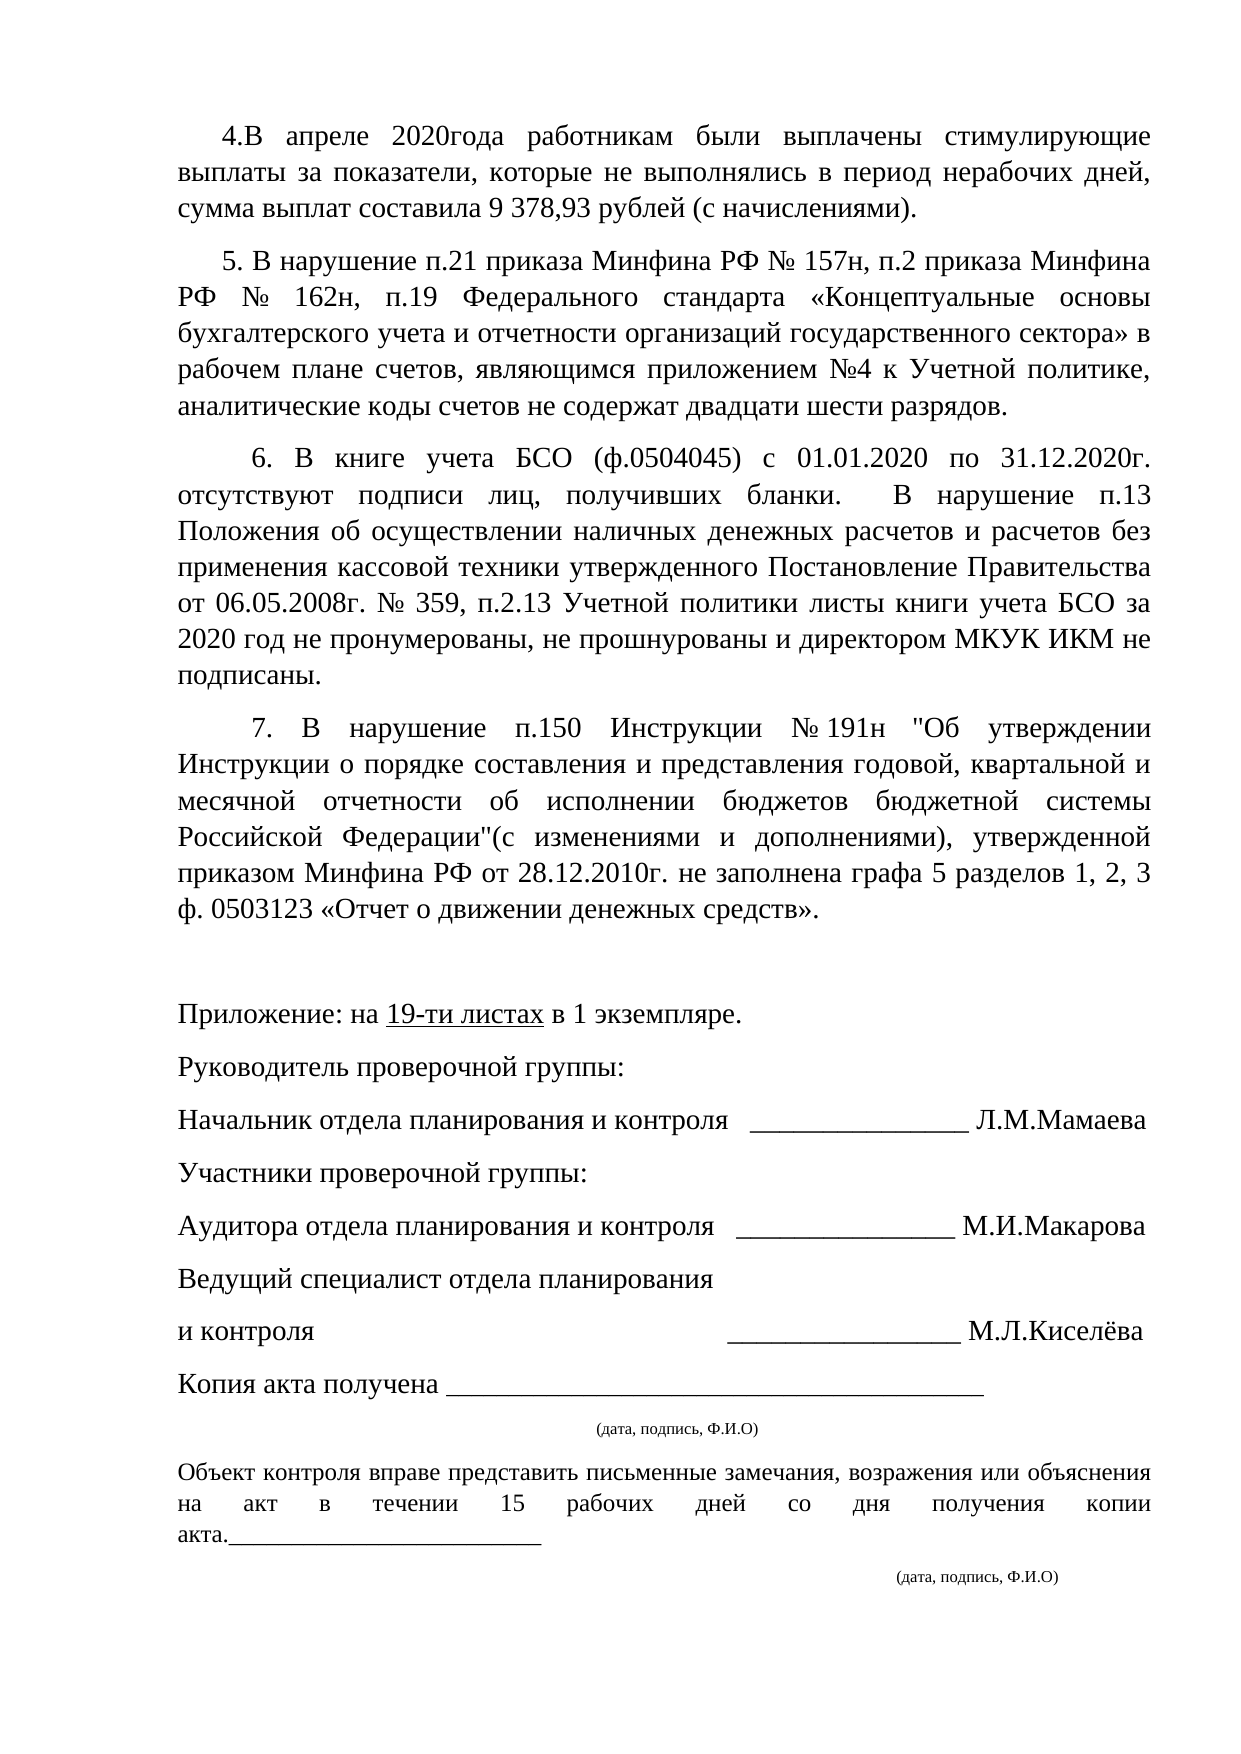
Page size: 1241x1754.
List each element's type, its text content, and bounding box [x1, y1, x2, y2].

text 5. В нарушение п.21 приказа Минфина РФ № 157н, п.2 приказа Минфина РФ № 162н, п.19 Федерального стандарта «Концептуальные основы бухгалтерского учета и отчетности организаций государственного сектора» в рабочем плане счетов, являющимся приложением №4 к Учетной политике, аналитические коды счетов не содержат двадцати шести разрядов. [177, 243, 1152, 421]
text 4.В апреле 2020года работникам были выплачены стимулирующие выплаты за показатели, которые не выполнялись в период нерабочих дней, сумма выплат составила 9 378,93 рублей (с начислениями). [177, 118, 1152, 224]
text Объект контроля вправе представить письменные замечания, возражения или объяснения на акт в течении 15 рабочих дней со дня получения копии акта._________________________ [177, 1457, 1152, 1548]
text Руководитель проверочной группы: [177, 1049, 1152, 1083]
text Приложение: на 19-ти листах в 1 экземпляре. [177, 997, 1152, 1030]
text Копия акта получена ___________________________________________ [177, 1366, 1152, 1400]
text Участники проверочной группы: [177, 1155, 1152, 1189]
text Ведущий специалист отдела планирования [177, 1261, 1152, 1294]
text 6. В книге учета БСО (ф.0504045) с 01.01.2020 по 31.12.2020г. отсутствуют подписи лиц, получивших бланки. В нарушение п.13 Положения об осуществлении наличных денежных расчетов и расчетов без применения кассовой техники утвержденного Постановление Правительства от 06.05.2008г. № 359, п.2.13 Учетной политики листы книги учета БСО за 2020 год не пронумерованы, не прошнурованы и директором МКУК ИКМ не подписаны. [177, 441, 1152, 691]
text Начальник отдела планирования и контроля _______________ Л.М.Мамаева [177, 1102, 1152, 1136]
text Аудитора отдела планирования и контроля _______________ М.И.Макарова [177, 1208, 1152, 1241]
text 7. В нарушение п.150 Инструкции № 191н "Об утверждении Инструкции о порядке составления и представления годовой, квартальной и месячной отчетности об исполнении бюджетов бюджетной системы Российской Федерации"(с изменениями и дополнениями), утвержденной приказом Минфина РФ от 28.12.2010г. не заполнена графа 5 разделов 1, 2, 3 ф. 0503123 «Отчет о движении денежных средств». [177, 710, 1152, 746]
text 7. В нарушение п.150 Инструкции № 191н "Об утверждении Инструкции о порядке составления и представления годовой, квартальной и месячной отчетности об исполнении бюджетов бюджетной системы Российской Федерации"(с изменениями и дополнениями), утвержденной приказом Минфина РФ от 28.12.2010г. не заполнена графа 5 разделов 1, 2, 3 ф. 0503123 «Отчет о движении денежных средств». [177, 852, 1152, 924]
text и контроля ________________ М.Л.Киселёва [177, 1313, 1152, 1347]
text (дата, подпись, Ф.И.О) [177, 1567, 1152, 1586]
text (дата, подпись, Ф.И.О) [177, 1419, 1152, 1438]
